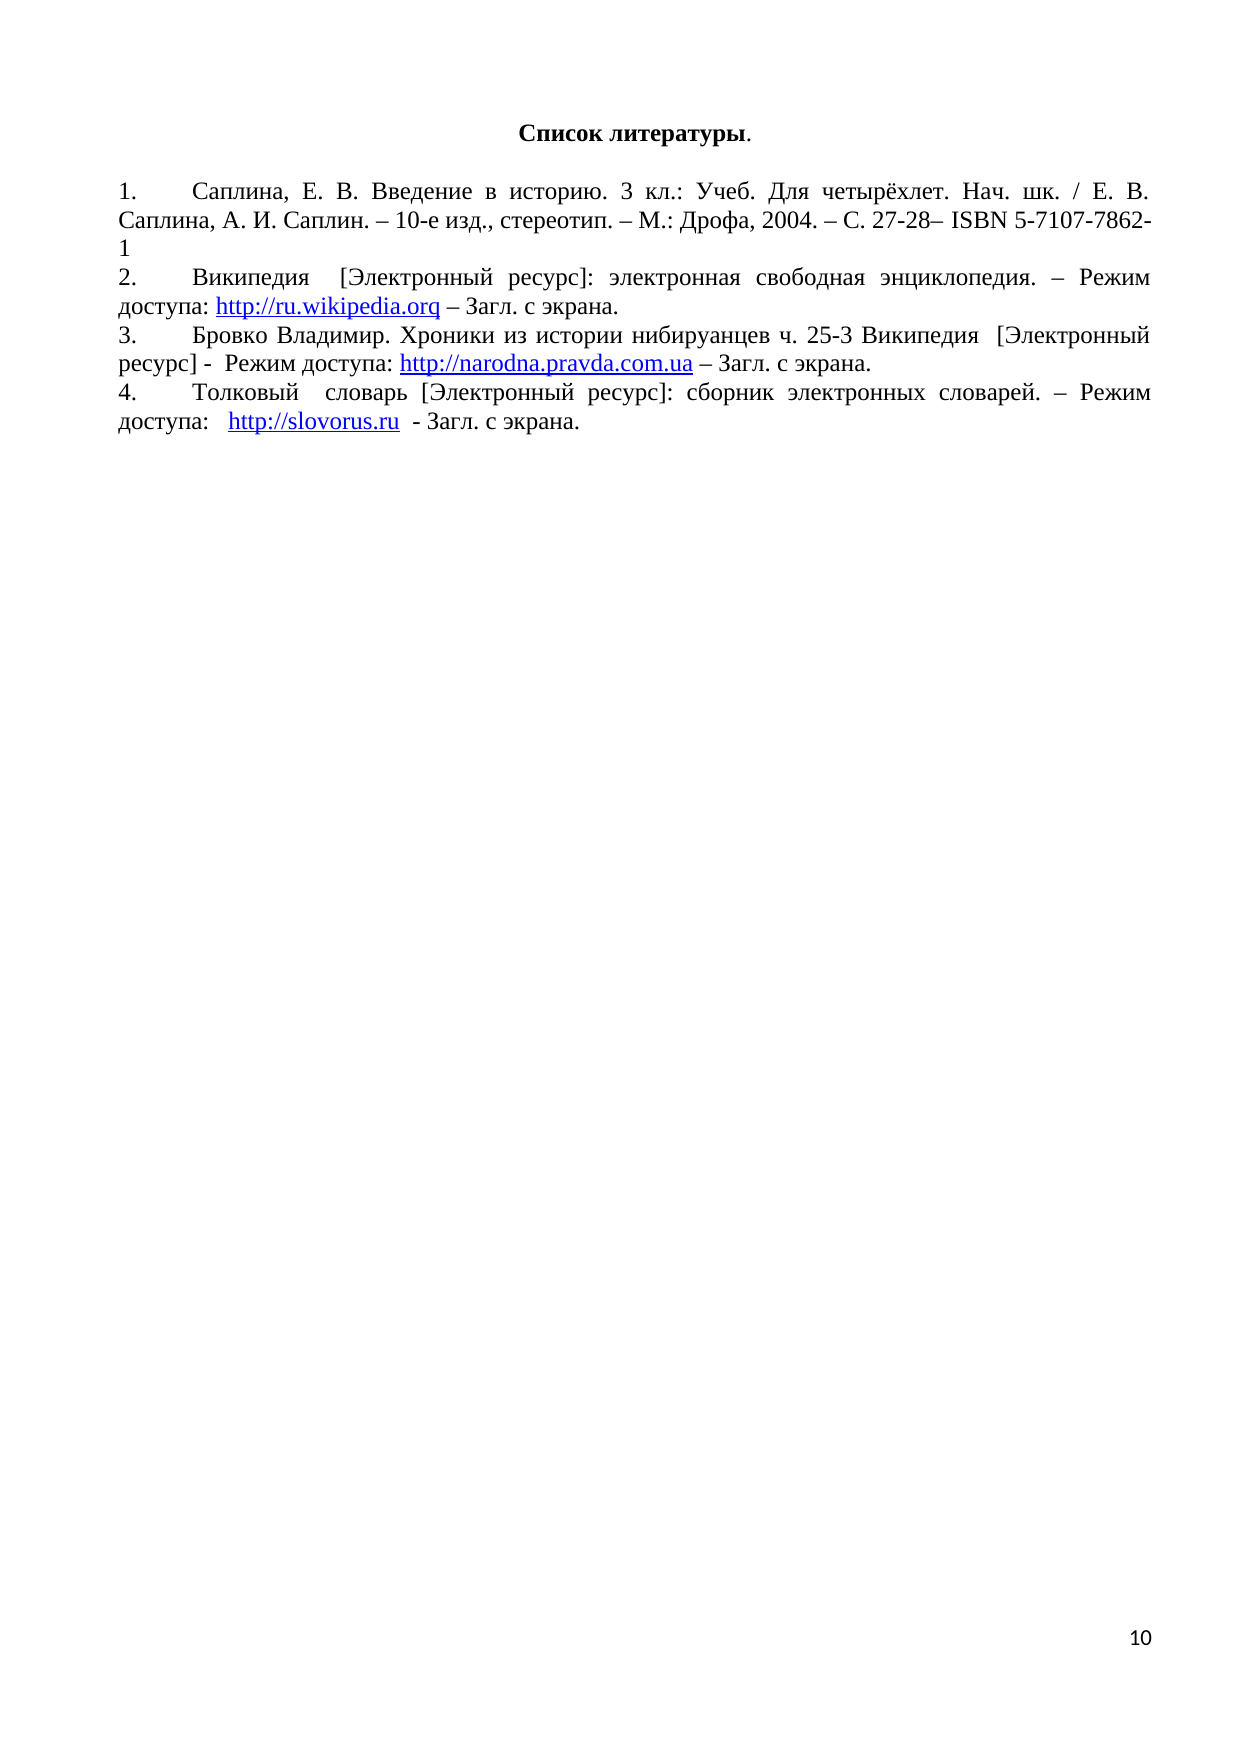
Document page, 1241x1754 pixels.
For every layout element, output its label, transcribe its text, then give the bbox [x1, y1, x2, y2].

list Бровко Владимир. Хроники из истории нибируанцев ч. 25-3 Википедия [Электронный ресурс] - Режим доступа: http://narodna.pravda.com.ua – Загл. с экрана. [118, 233, 1152, 291]
list Википедия [Электронный ресурс]: электронная свободная энциклопедия. – Режим доступа: http://ru.wikipedia.orq – Загл. с экрана. [118, 176, 1152, 233]
list Толковый словарь [Электронный ресурс]: сборник электронных словарей. – Режим доступа: http://slovorus.ru - Загл. с экрана. [118, 291, 1152, 348]
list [118, 118, 1152, 176]
